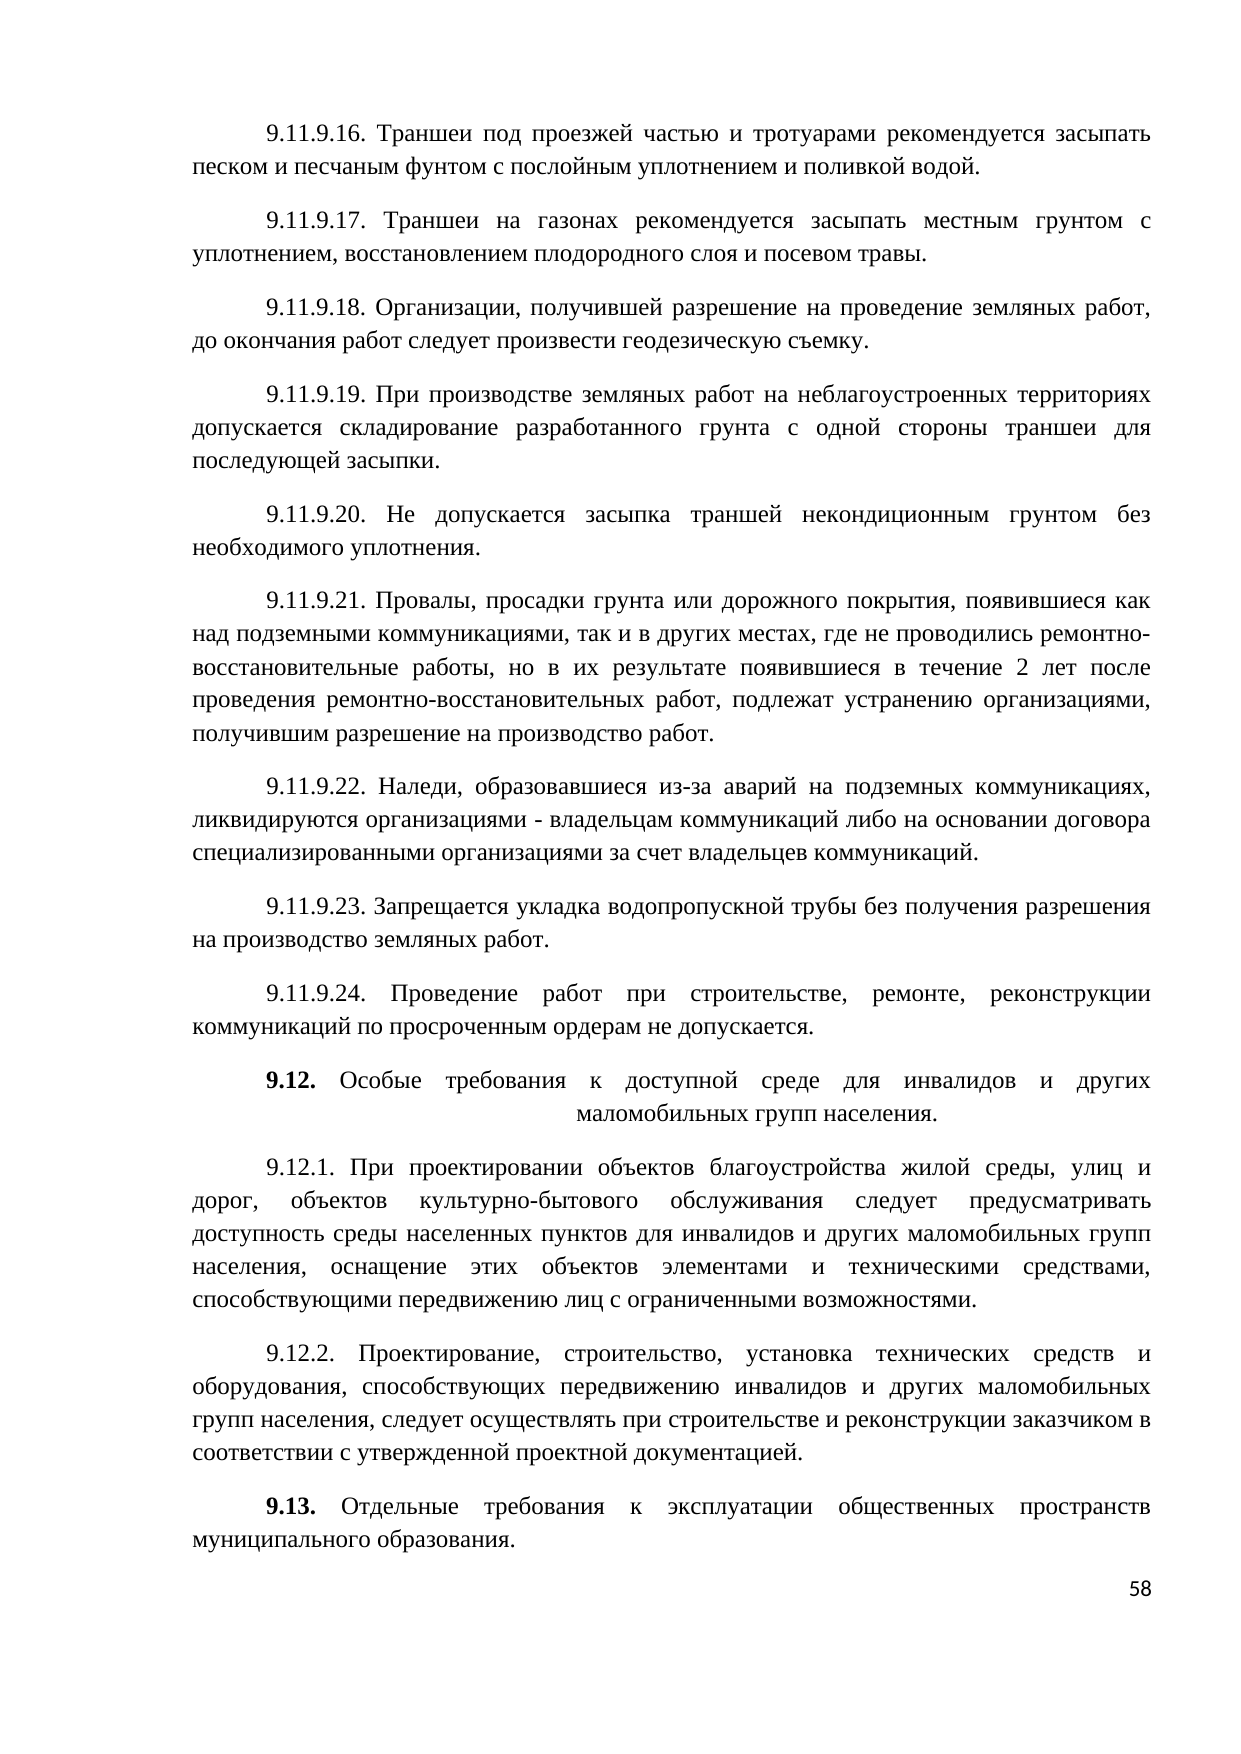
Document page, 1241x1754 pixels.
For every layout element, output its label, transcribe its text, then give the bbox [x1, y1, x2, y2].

text 9.12. Особые требования к доступной среде для инвалидов и других маломобильных групп населения. [266, 1065, 1152, 1127]
text 9.11.9.24. Проведение работ при строительстве, ремонте, реконструкции коммуникаций по просроченным ордерам не допускается. [192, 978, 1152, 1040]
text 9.11.9.21. Провалы, просадки грунта или дорожного покрытия, появившиеся как над подземными коммуникациями, так и в других местах, где не проводились ремонтно-восстановительные работы, но в их результате появившиеся в течение 2 лет после проведения ремонтно-восстановительных работ, подлежат устранению организациями, получившим разрешение на производство работ. [192, 586, 1152, 746]
text 9.11.9.20. Не допускается засыпка траншей некондиционным грунтом без необходимого уплотнения. [192, 499, 1152, 560]
text 9.11.9.19. При производстве земляных работ на неблагоустроенных территориях допускается складирование разработанного грунта с одной стороны траншеи для последующей засыпки. [192, 379, 1152, 473]
text 9.11.9.22. Наледи, образовавшиеся из-за аварий на подземных коммуникациях, ликвидируются организациями - владельцам коммуникаций либо на основании договора специализированными организациями за счет владельцев коммуникаций. [192, 771, 1152, 866]
text 9.12.1. При проектировании объектов благоустройства жилой среды, улиц и дорог, объектов культурно-бытового обслуживания следует предусматривать доступность среды населенных пунктов для инвалидов и других маломобильных групп населения, оснащение этих объектов элементами и техническими средствами, способствующими передвижению лиц с ограниченными возможностями. [192, 1152, 1152, 1313]
text 9.13. Отдельные требования к эксплуатации общественных пространств муниципального образования. [192, 1491, 1152, 1553]
text 9.11.9.23. Запрещается укладка водопропускной трубы без получения разрешения на производство земляных работ. [192, 891, 1152, 953]
text 9.12.2. Проектирование, строительство, установка технических средств и оборудования, способствующих передвижению инвалидов и других маломобильных групп населения, следует осуществлять при строительстве и реконструкции заказчиком в соответствии с утвержденной проектной документацией. [192, 1338, 1152, 1466]
text 9.11.9.16. Траншеи под проезжей частью и тротуарами рекомендуется засыпать песком и песчаным фунтом с послойным уплотнением и поливкой водой. [192, 118, 1152, 180]
text 9.11.9.18. Организации, получившей разрешение на проведение земляных работ, до окончания работ следует произвести геодезическую съемку. [192, 292, 1152, 354]
text 9.11.9.17. Траншеи на газонах рекомендуется засыпать местным грунтом с уплотнением, восстановлением плодородного слоя и посевом травы. [192, 205, 1152, 267]
